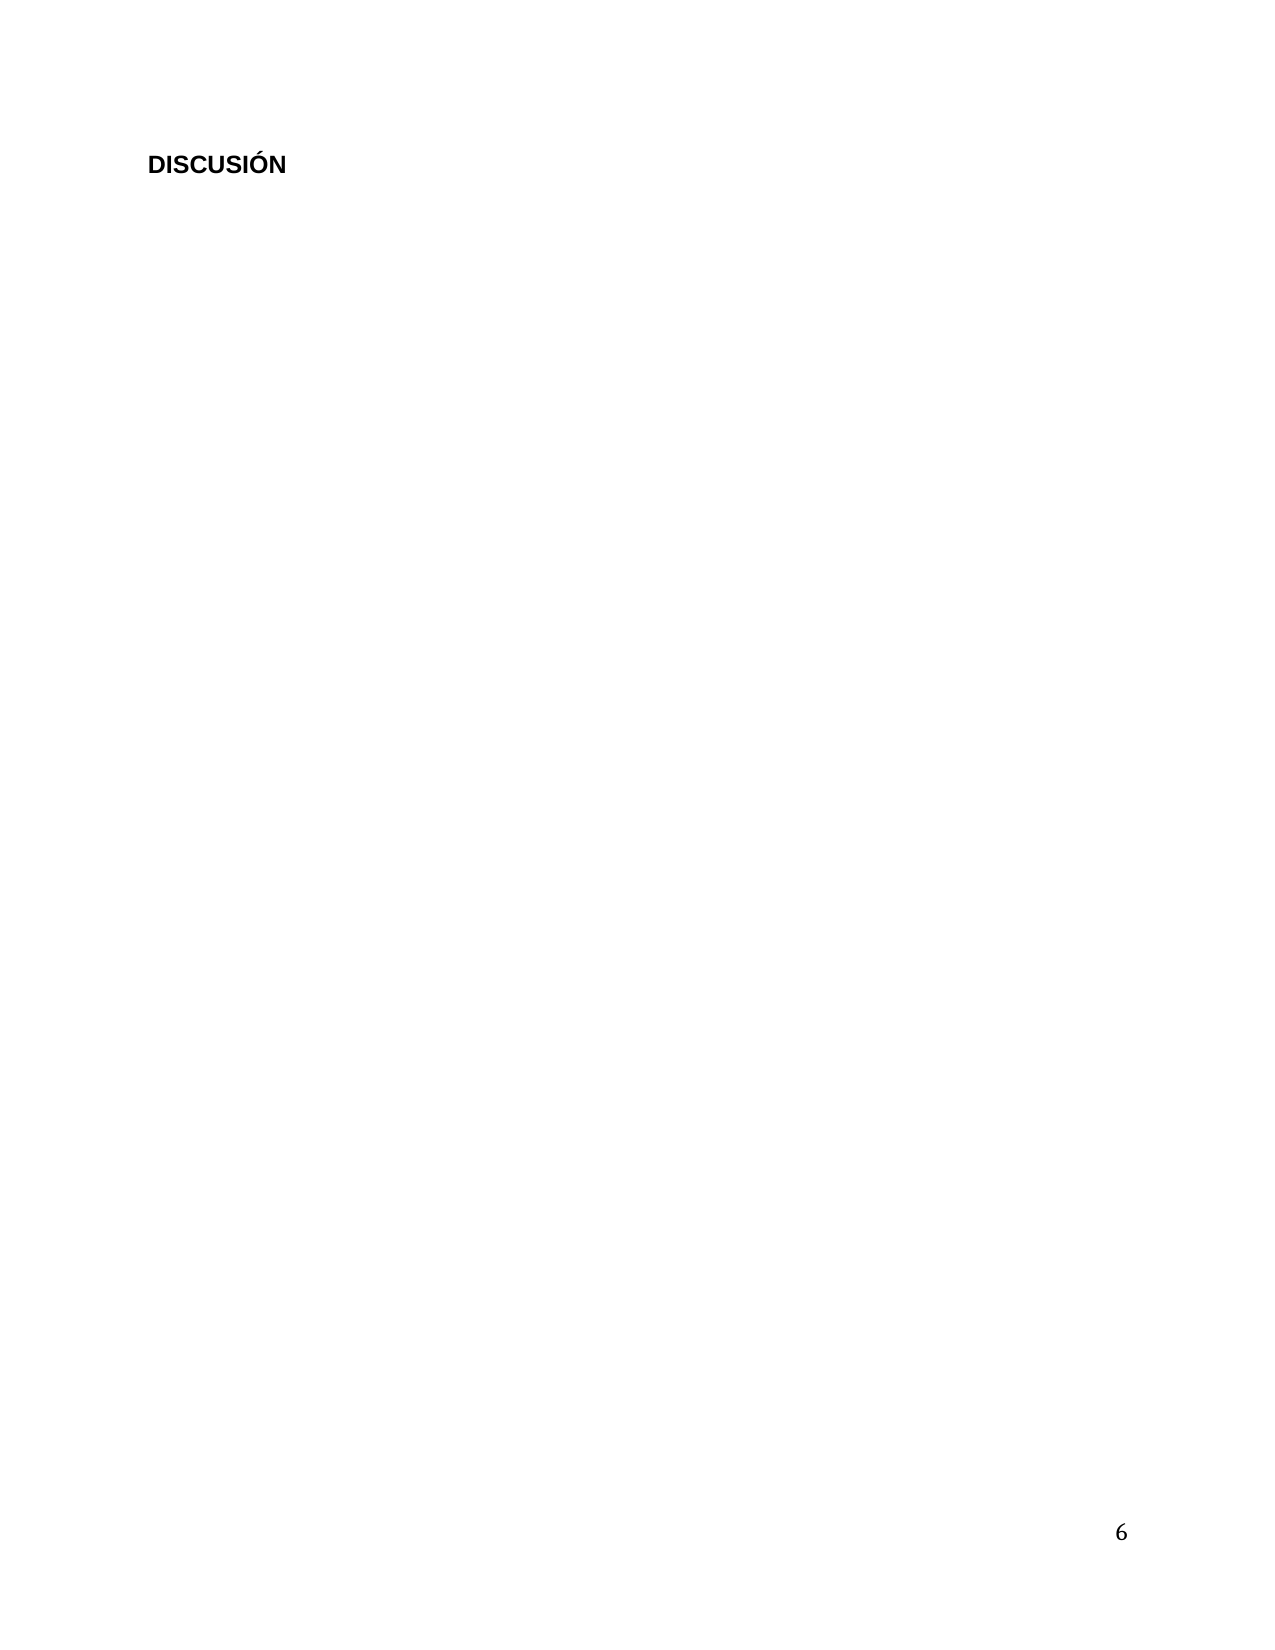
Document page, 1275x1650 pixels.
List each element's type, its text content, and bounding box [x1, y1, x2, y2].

text DISCUSIÓN [148, 150, 1127, 179]
